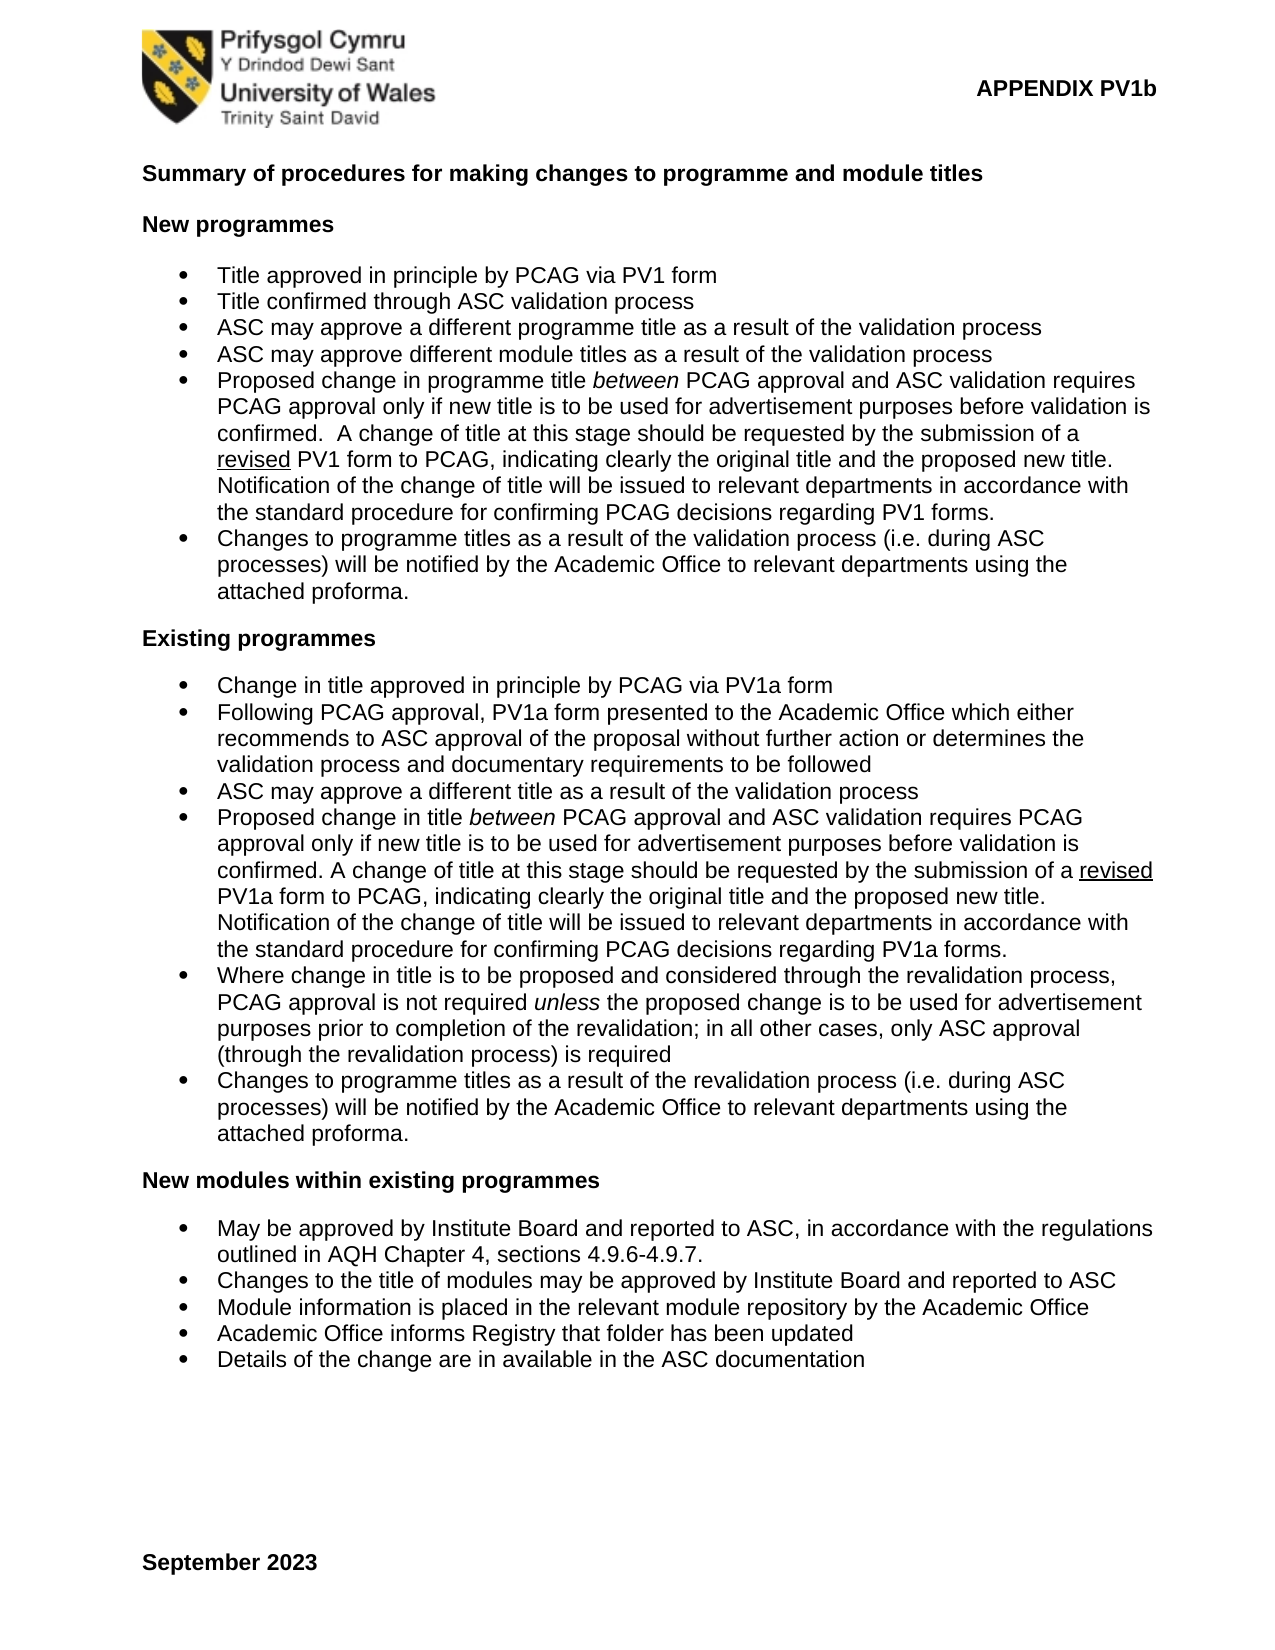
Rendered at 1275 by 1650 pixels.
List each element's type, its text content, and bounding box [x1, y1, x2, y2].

list Academic Office informs Registry that folder has been updated [179, 1320, 1157, 1346]
list Proposed change in programme title between PCAG approval and ASC validation requires PCAG approval only if new title is to be used for advertisement purposes before validation is confirmed. A change of title at this stage should be requested by the submission of a revised PV1 form to PCAG, indicating clearly the original title and the proposed new title. Notification of the change of title will be issued to relevant departments in accordance with the standard procedure for confirming PCAG decisions regarding PV1 forms. [179, 367, 1157, 525]
list Following PCAG approval, PV1a form presented to the Academic Office which either recommends to ASC approval of the proposal without further action or determines the validation process and documentary requirements to be followed [179, 698, 1157, 778]
list Where change in title is to be proposed and considered through the revalidation process, PCAG approval is not required unless the proposed change is to be used for advertisement purposes prior to completion of the revalidation; in all other cases, only ASC approval (through the revalidation process) is required [179, 962, 1157, 1067]
list Title confirmed through ASC validation process [179, 288, 1157, 314]
list Changes to programme titles as a result of the validation process (i.e. during ASC processes) will be notified by the Academic Office to relevant departments using the attached proforma. [179, 525, 1157, 604]
list May be approved by Institute Board and reported to ASC, in accordance with the regulations outlined in AQH Chapter 4, sections 4.9.6-4.9.7. [179, 1214, 1157, 1267]
text New programmes [142, 211, 1157, 237]
text New modules within existing programmes [142, 1167, 1157, 1194]
text Summary of procedures for making changes to programme and module titles [142, 159, 1157, 186]
picture [141, 29, 436, 128]
list Proposed change in title between PCAG approval and ASC validation requires PCAG approval only if new title is to be used for advertisement purposes before validation is confirmed. A change of title at this stage should be requested by the submission of a revised PV1a form to PCAG, indicating clearly the original title and the proposed new title. Notification of the change of title will be issued to relevant departments in accordance with the standard procedure for confirming PCAG decisions regarding PV1a forms. [179, 804, 1157, 962]
list Module information is placed in the relevant module repository by the Academic Office [179, 1294, 1157, 1320]
list ASC may approve a different title as a result of the validation process [179, 778, 1157, 804]
list Changes to the title of modules may be approved by Institute Board and reported to ASC [179, 1267, 1157, 1294]
list Title approved in principle by PCAG via PV1 form [179, 262, 1157, 288]
list ASC may approve different module titles as a result of the validation process [179, 341, 1157, 367]
list Details of the change are in available in the ASC documentation [179, 1346, 1157, 1373]
list ASC may approve a different programme title as a result of the validation process [179, 314, 1157, 341]
list Change in title approved in principle by PCAG via PV1a form [179, 672, 1157, 698]
list Changes to programme titles as a result of the revalidation process (i.e. during ASC processes) will be notified by the Academic Office to relevant departments using the attached proforma. [179, 1067, 1157, 1147]
text Existing programmes [142, 625, 1157, 651]
